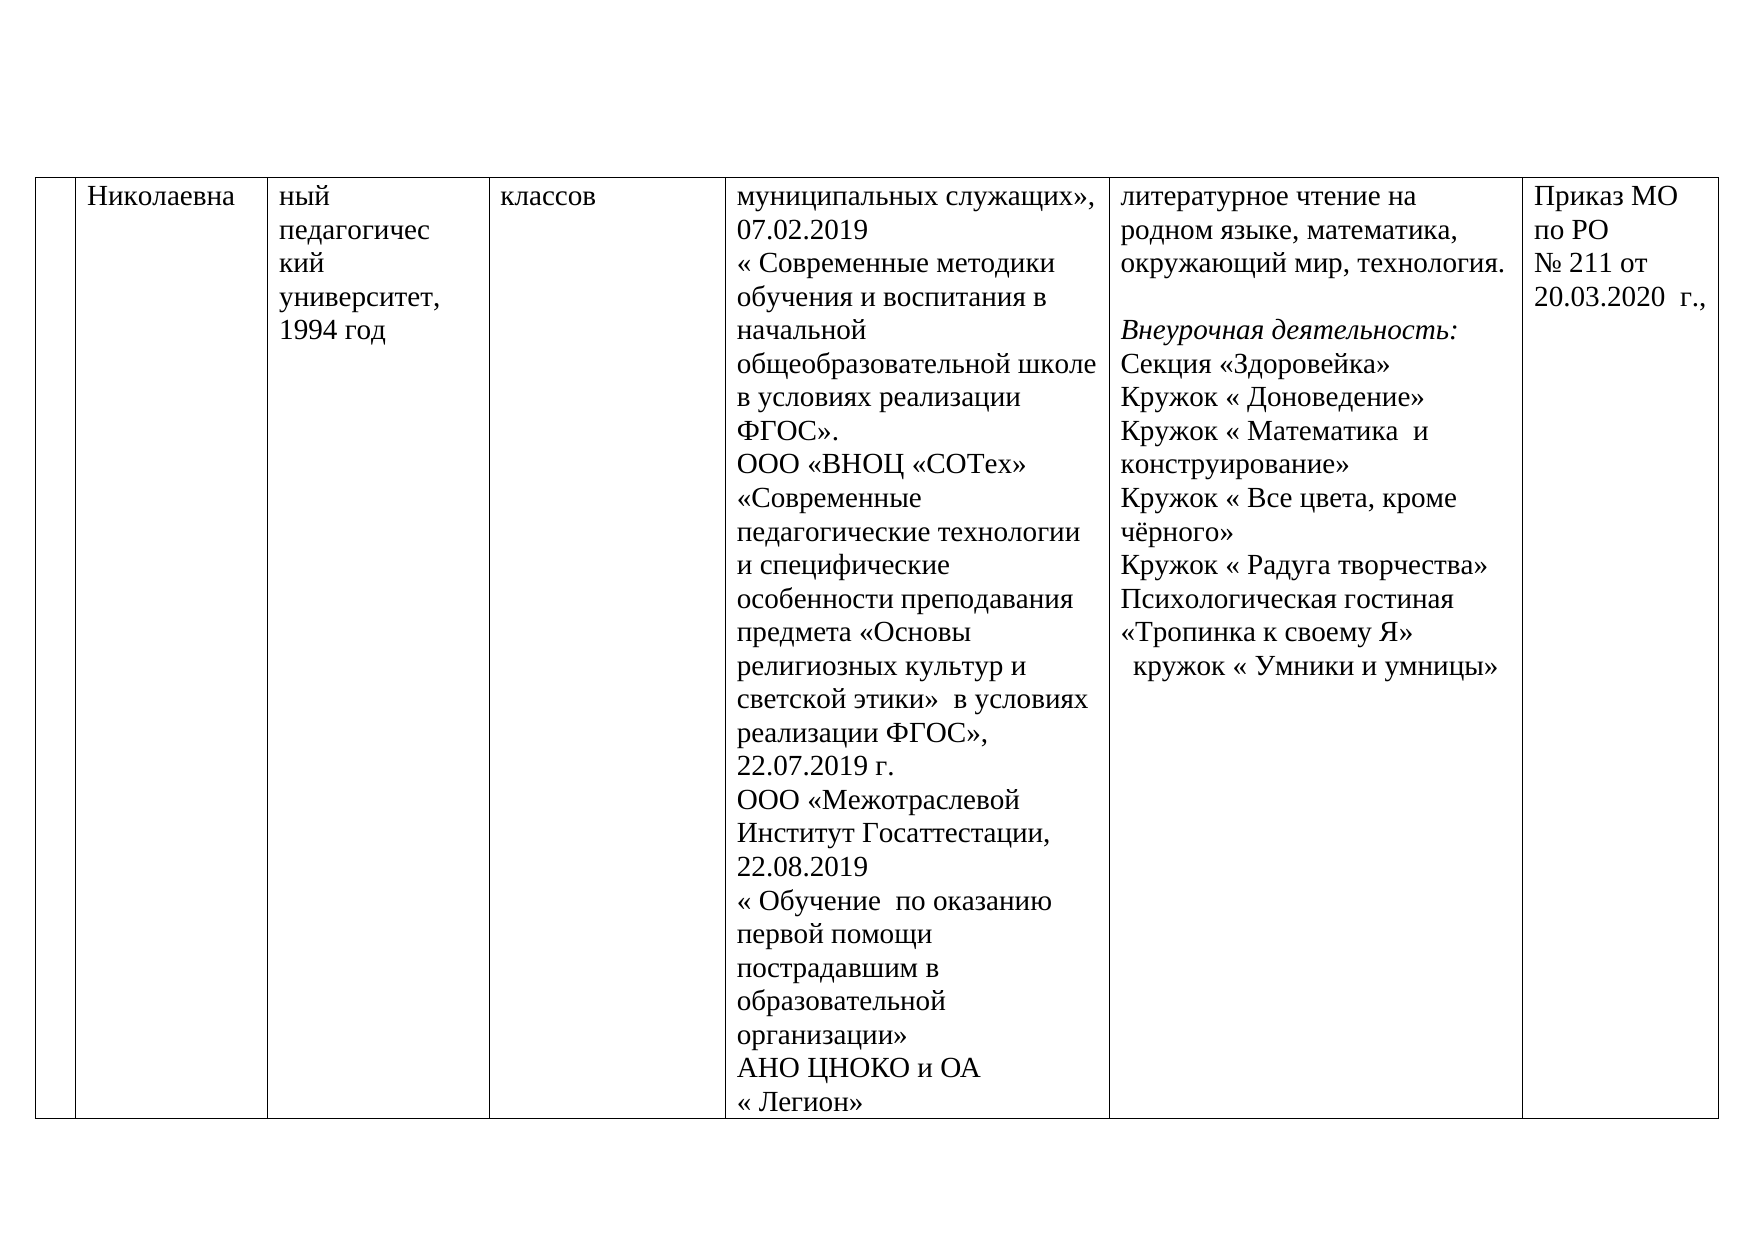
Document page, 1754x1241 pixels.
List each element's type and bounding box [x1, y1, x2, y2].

table_cell [1523, 178, 1718, 1117]
table_cell [490, 178, 725, 1117]
table_cell [36, 178, 75, 1117]
table_cell [268, 178, 489, 1117]
table_cell [1110, 178, 1522, 1117]
table_cell [726, 178, 1109, 1117]
table_cell [76, 178, 267, 1117]
